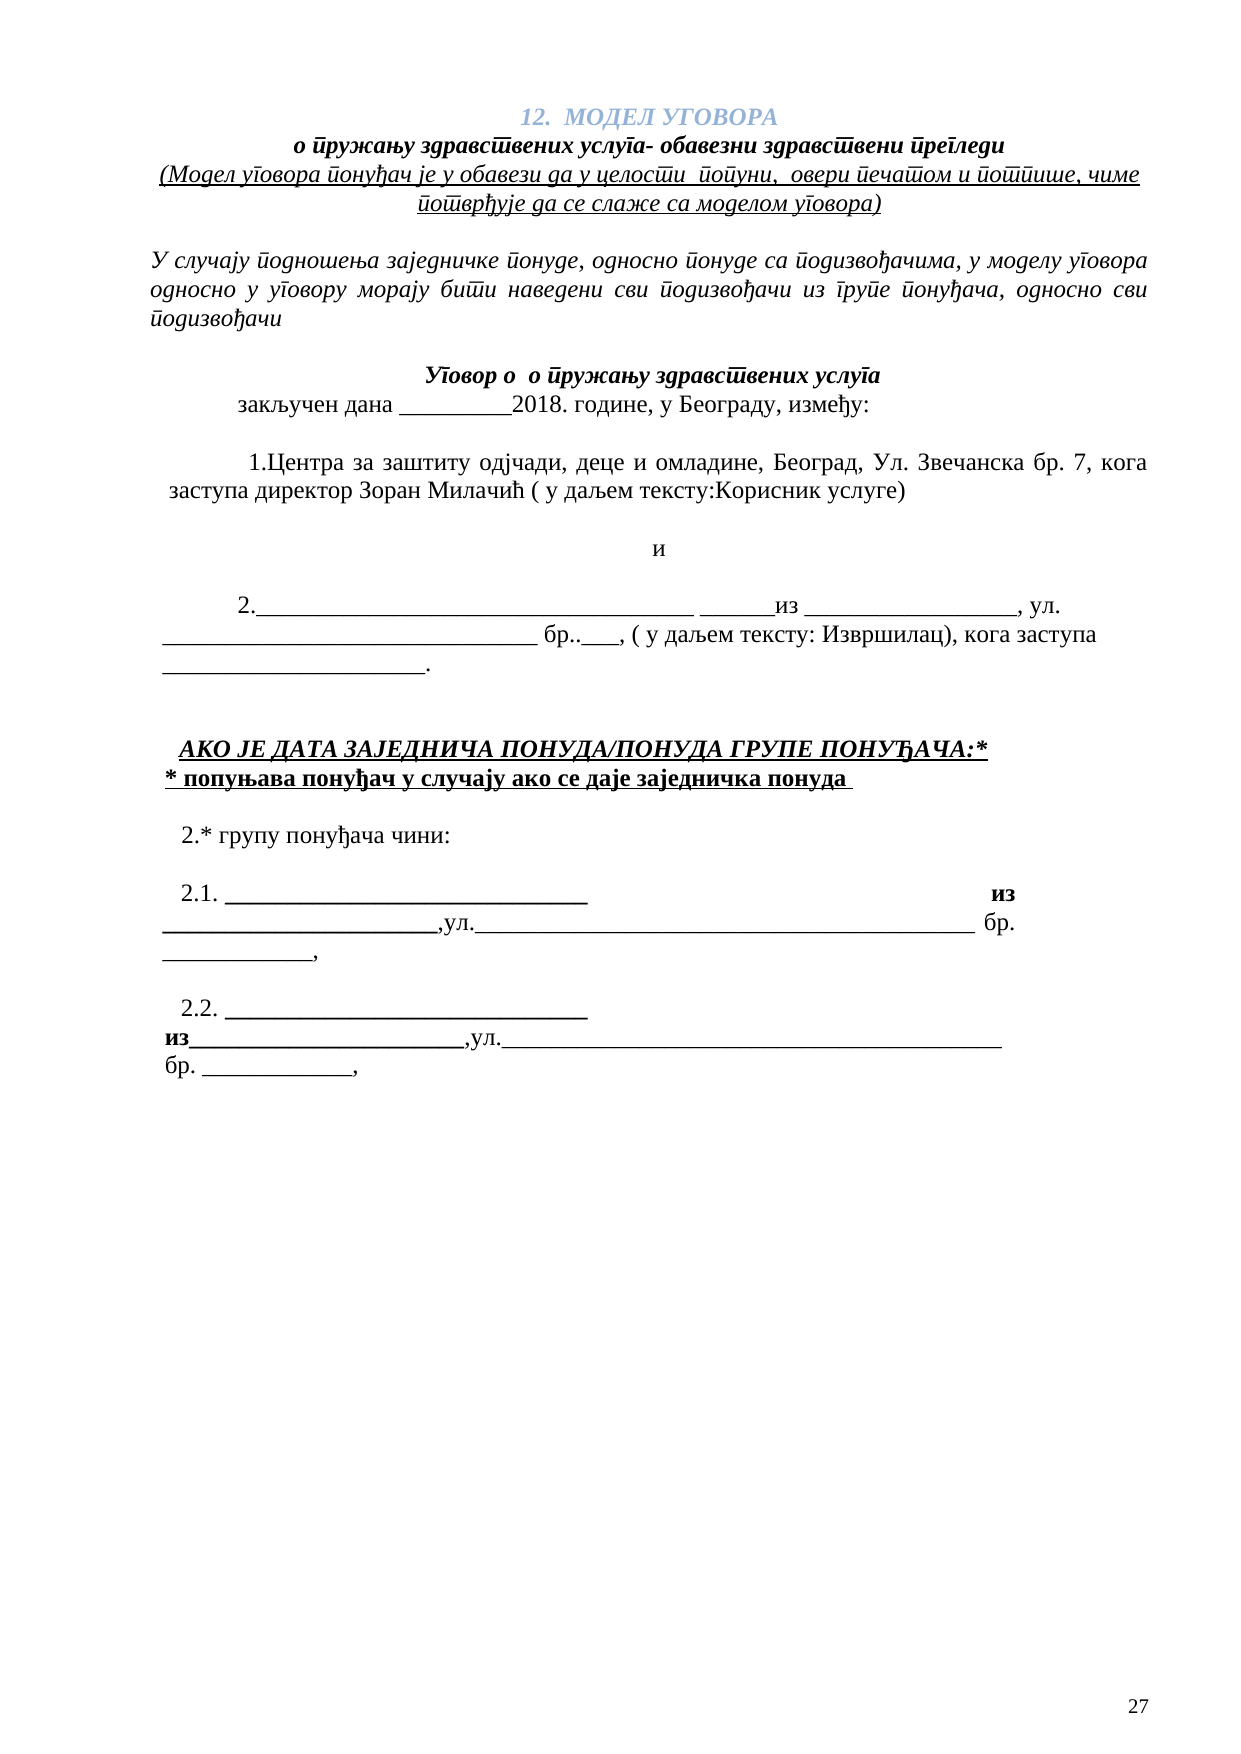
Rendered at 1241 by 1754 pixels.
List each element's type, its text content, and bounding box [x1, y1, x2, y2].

text 2.___________________________________ ______из _________________, ул. [237, 591, 1148, 619]
text 12. МОДЕЛ УГОВОРА [150, 102, 1148, 131]
list _____________________________ из ______________________,ул.________________________________________ бр. ____________, [162, 878, 1015, 964]
text АКО ЈЕ ДАТА ЗАЈЕДНИЧА ПОНУДА/ПОНУДА ГРУПЕ ПОНУЂАЧА:* [179, 734, 1148, 763]
text У случају подношења заједничке понуде, односно понуде са подизвођачима, у моделу уговора односно у уговору морају бити наведени сви подизвођачи из групе понуђача, односно сви подизвођачи [150, 246, 1148, 332]
text * попуњава понуђач у случају ако се даје заједничка понуда [164, 763, 1148, 792]
list _____________________________ из______________________,ул.________________________________________ бр. ____________, [164, 993, 1015, 1079]
text о пружању здравствених услуга- обавезни здравствени прегледи [150, 131, 1148, 159]
text 2.* групу понуђача чини: [181, 821, 1148, 849]
text закључен дана _________2018. године, у Београду, између: [237, 389, 1148, 418]
text (Модел уговора понуђач је у обавези да у целости попуни, овери печатом и потпише, чиме потврђује да се слаже са моделом уговора) [150, 159, 1148, 217]
text ______________________________ бр..___, ( у даљем тексту: Извршилац), кога заступа _____________________. [162, 619, 1148, 677]
text и [169, 533, 1148, 562]
text 1.Центра за заштиту одјчади, деце и омладине, Београд, Ул. Звечанска бр. 7, кога заступа директор Зоран Милачић ( у даљем тексту:Корисник услуге) [169, 447, 1148, 504]
text Уговор о о пружању здравствених услуга [150, 361, 1148, 389]
